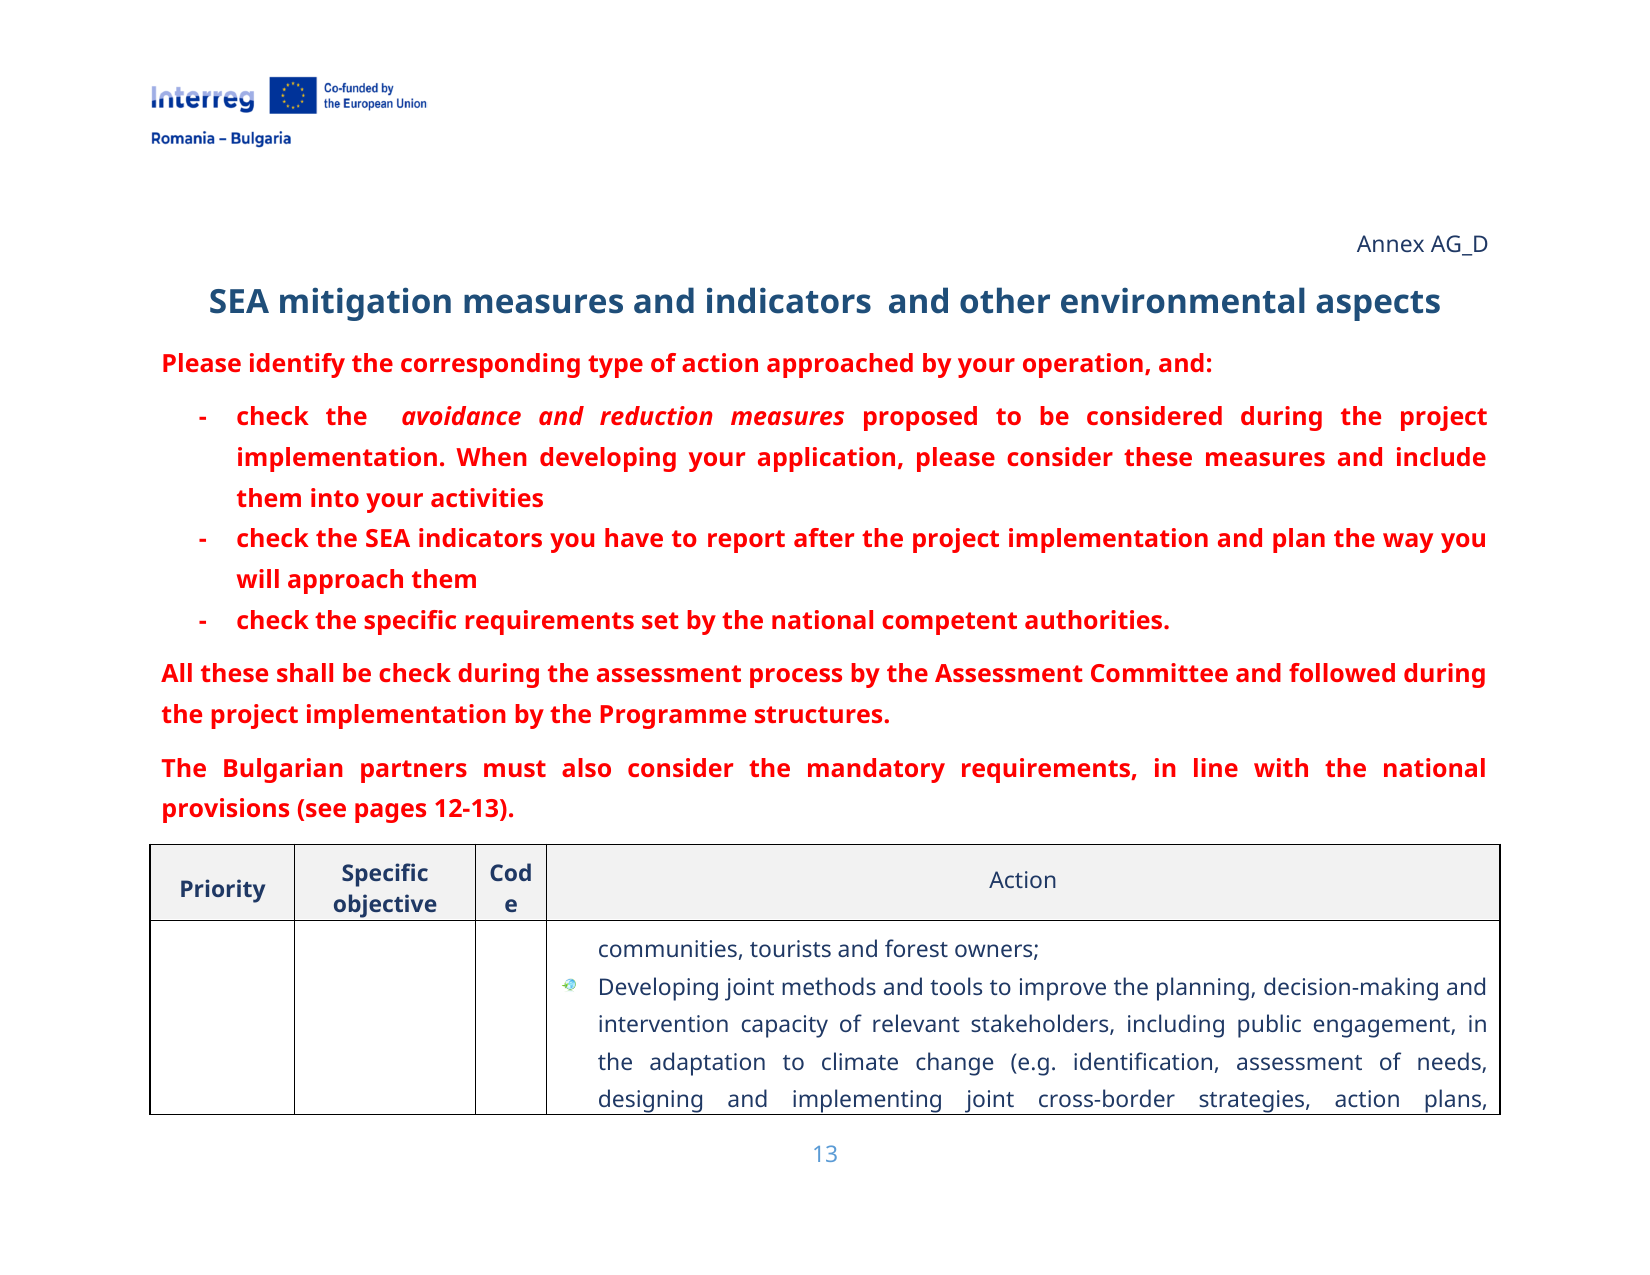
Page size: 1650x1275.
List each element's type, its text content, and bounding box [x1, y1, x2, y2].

table_cell Specific objective [295, 845, 475, 919]
table_cell [476, 921, 546, 1114]
picture [561, 978, 576, 995]
table_cell Action [547, 845, 1499, 919]
table_cell Climate change adaptation actions (Ecosystem-based disaster risk reduction (Eco-DRR) solutions) Supporting behavioural change, by raising awareness, building networks of communities and stakeholders and implementing educational activities on how to adapt to the negative effect of the climate change, especially among the local communities, tourists and forest owners; Developing joint methods and tools to improve the planning, decision-making and intervention capacity of relevant stakeholders, including public engagement, in the adaptation to climate change (e.g. identification, assessment of needs, designing and implementing joint cross-border strategies, action plans, procedures, methodologies, policies, tools, monitoring systems etc.); Developing methods and tools to support adaptation planning and decision-making on climate change adaptation measures; Identifying, assessing and reducing the negative implications of climate change on socio-economic activities in the area (e.g. development and implementation of joint strategies, tools, plans, solutions, joint support activity); Implementing joint ecosystem-based measures for climate change adaptation, for example: Reforestation, conservation and forest protection measures, including implementing community-based forest monitoring systems related to climate change; Preventing and reversing desertification through integrated management of land and water (e.g. protecting the vegetative cover, planting trees, establishing seed banks, enriching the soil with nutrients, reintroducing selected species, building green "buffer areas"); Supporting water and land management through green solutions (for example: swales, creek restoration and nature scaping, green solutions for drainage systems, naturalized storm-water ponds, etc.). [547, 921, 1499, 1114]
table_header Annex AG_D SEA mitigation measures and indicators and other environmental aspects Please identify the corresponding type of action approached by your operation, and: check the avoidance and reduction measures proposed to be considered during the project implementation. When developing your application, please consider these measures and include them into your activities check the SEA indicators you have to report after the project implementation and plan the way you will approach them check the specific requirements set by the national competent authorities. All these shall be check during the assessment process by the Assessment Committee and followed during the project implementation by the Programme structures. The Bulgarian partners must also consider the mandatory requirements, in line with the national provisions (see pages 12-13). [150, 216, 1500, 843]
table_cell Priority [151, 845, 294, 919]
table_cell Code [476, 845, 546, 919]
picture [150, 75, 428, 154]
